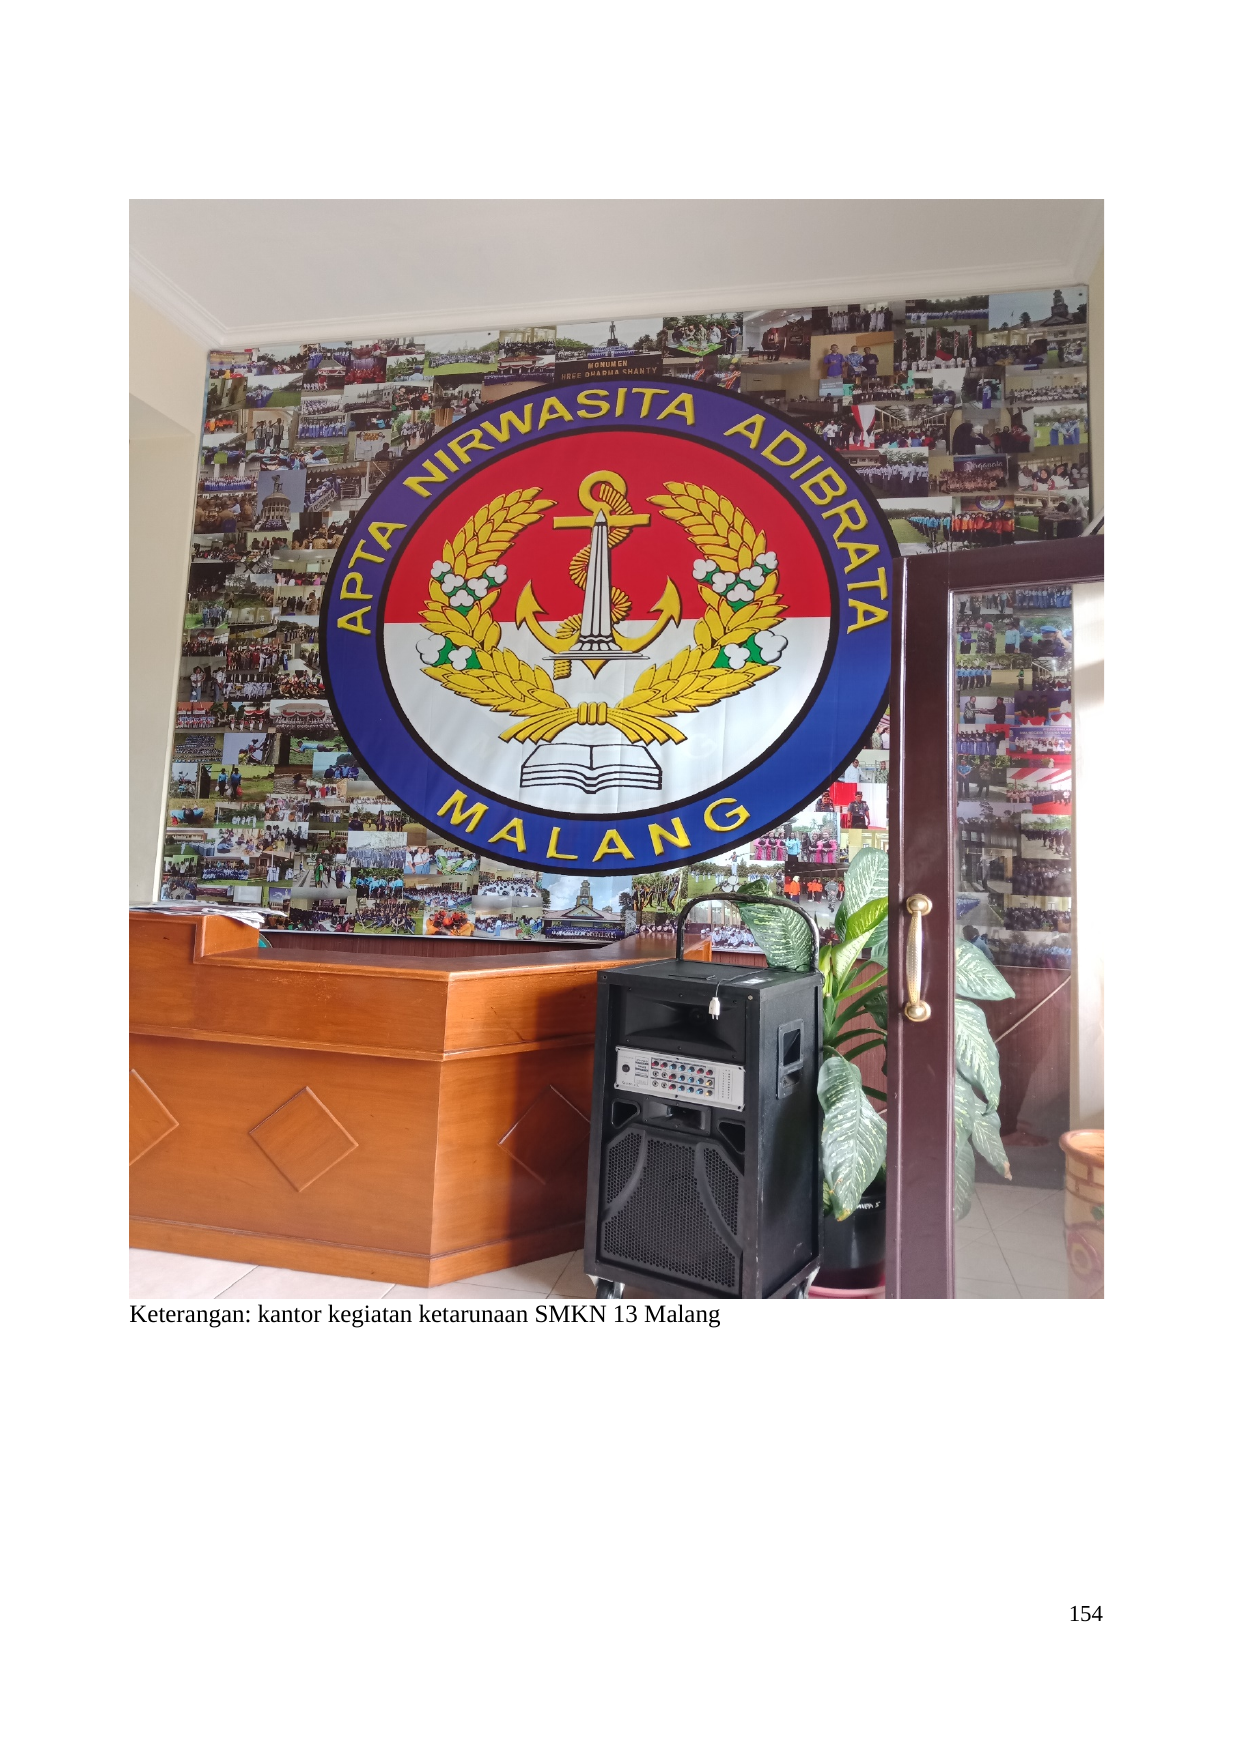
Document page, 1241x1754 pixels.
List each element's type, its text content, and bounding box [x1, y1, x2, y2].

picture [129, 199, 1105, 1299]
text Keterangan: kantor kegiatan ketarunaan SMKN 13 Malang [129, 1299, 1103, 1327]
